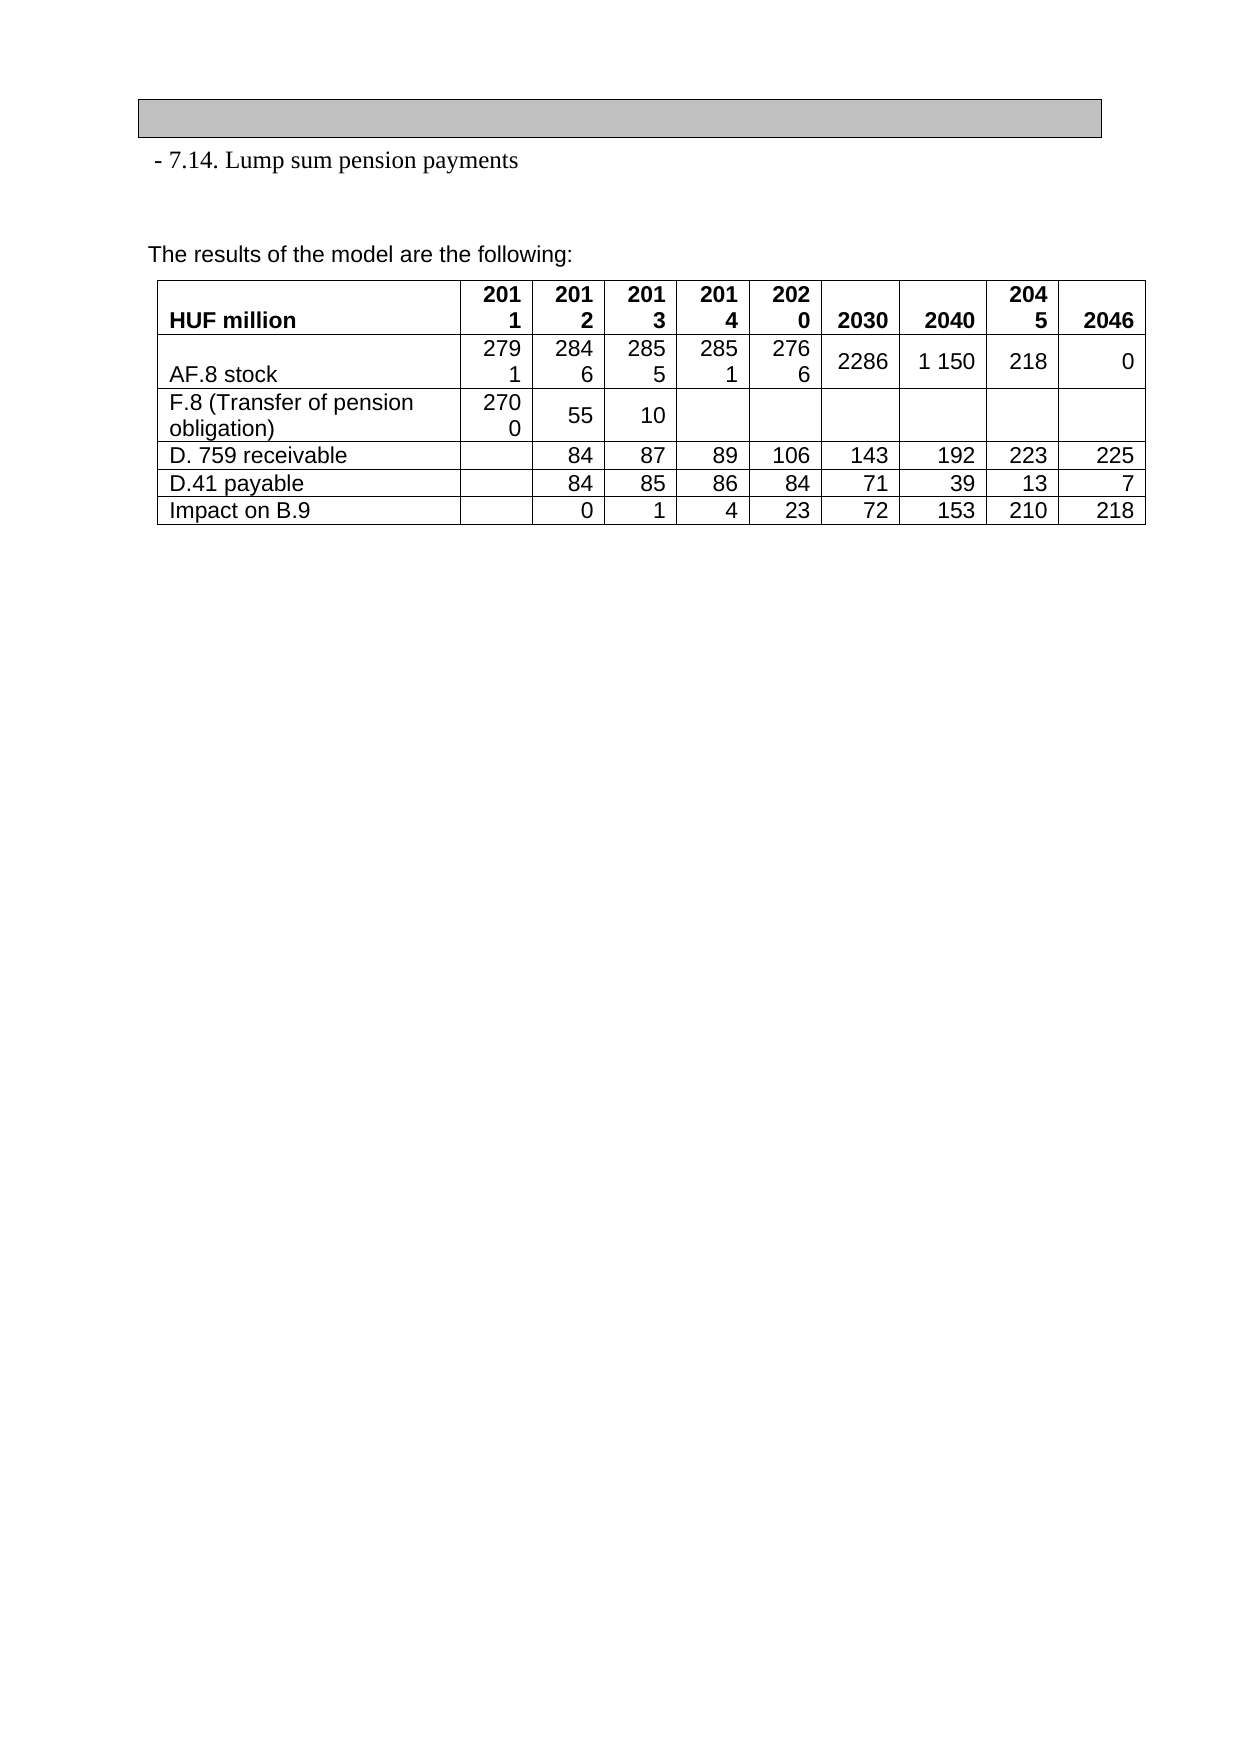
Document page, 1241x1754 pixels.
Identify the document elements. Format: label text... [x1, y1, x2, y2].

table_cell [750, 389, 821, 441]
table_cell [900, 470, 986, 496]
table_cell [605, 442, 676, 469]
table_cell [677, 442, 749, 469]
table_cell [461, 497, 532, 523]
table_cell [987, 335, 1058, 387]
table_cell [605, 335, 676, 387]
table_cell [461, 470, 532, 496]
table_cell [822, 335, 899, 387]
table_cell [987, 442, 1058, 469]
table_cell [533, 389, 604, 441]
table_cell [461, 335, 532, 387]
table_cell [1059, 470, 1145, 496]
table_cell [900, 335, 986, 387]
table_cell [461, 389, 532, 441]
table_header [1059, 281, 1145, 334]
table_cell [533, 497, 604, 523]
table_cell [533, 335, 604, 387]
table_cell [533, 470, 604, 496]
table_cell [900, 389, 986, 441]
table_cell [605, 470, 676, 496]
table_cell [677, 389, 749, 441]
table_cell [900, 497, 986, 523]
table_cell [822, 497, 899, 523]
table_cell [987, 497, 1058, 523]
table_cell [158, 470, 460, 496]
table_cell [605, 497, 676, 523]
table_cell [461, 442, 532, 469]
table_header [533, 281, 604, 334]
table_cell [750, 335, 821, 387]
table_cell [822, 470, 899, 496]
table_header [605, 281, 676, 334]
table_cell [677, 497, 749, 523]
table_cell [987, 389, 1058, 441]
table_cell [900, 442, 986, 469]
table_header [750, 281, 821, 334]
text The results of the model are the following: [148, 241, 1093, 267]
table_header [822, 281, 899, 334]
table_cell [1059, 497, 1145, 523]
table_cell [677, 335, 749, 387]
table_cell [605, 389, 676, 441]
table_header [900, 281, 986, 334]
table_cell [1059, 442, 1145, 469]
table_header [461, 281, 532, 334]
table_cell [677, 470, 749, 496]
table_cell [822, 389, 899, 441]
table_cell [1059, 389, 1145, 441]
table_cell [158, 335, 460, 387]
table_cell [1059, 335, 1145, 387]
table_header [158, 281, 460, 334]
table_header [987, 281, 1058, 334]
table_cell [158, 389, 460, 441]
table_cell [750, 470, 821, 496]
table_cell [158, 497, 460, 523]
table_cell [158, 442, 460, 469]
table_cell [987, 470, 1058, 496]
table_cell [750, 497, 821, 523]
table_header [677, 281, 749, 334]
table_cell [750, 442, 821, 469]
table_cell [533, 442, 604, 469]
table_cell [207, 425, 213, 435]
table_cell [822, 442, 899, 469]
